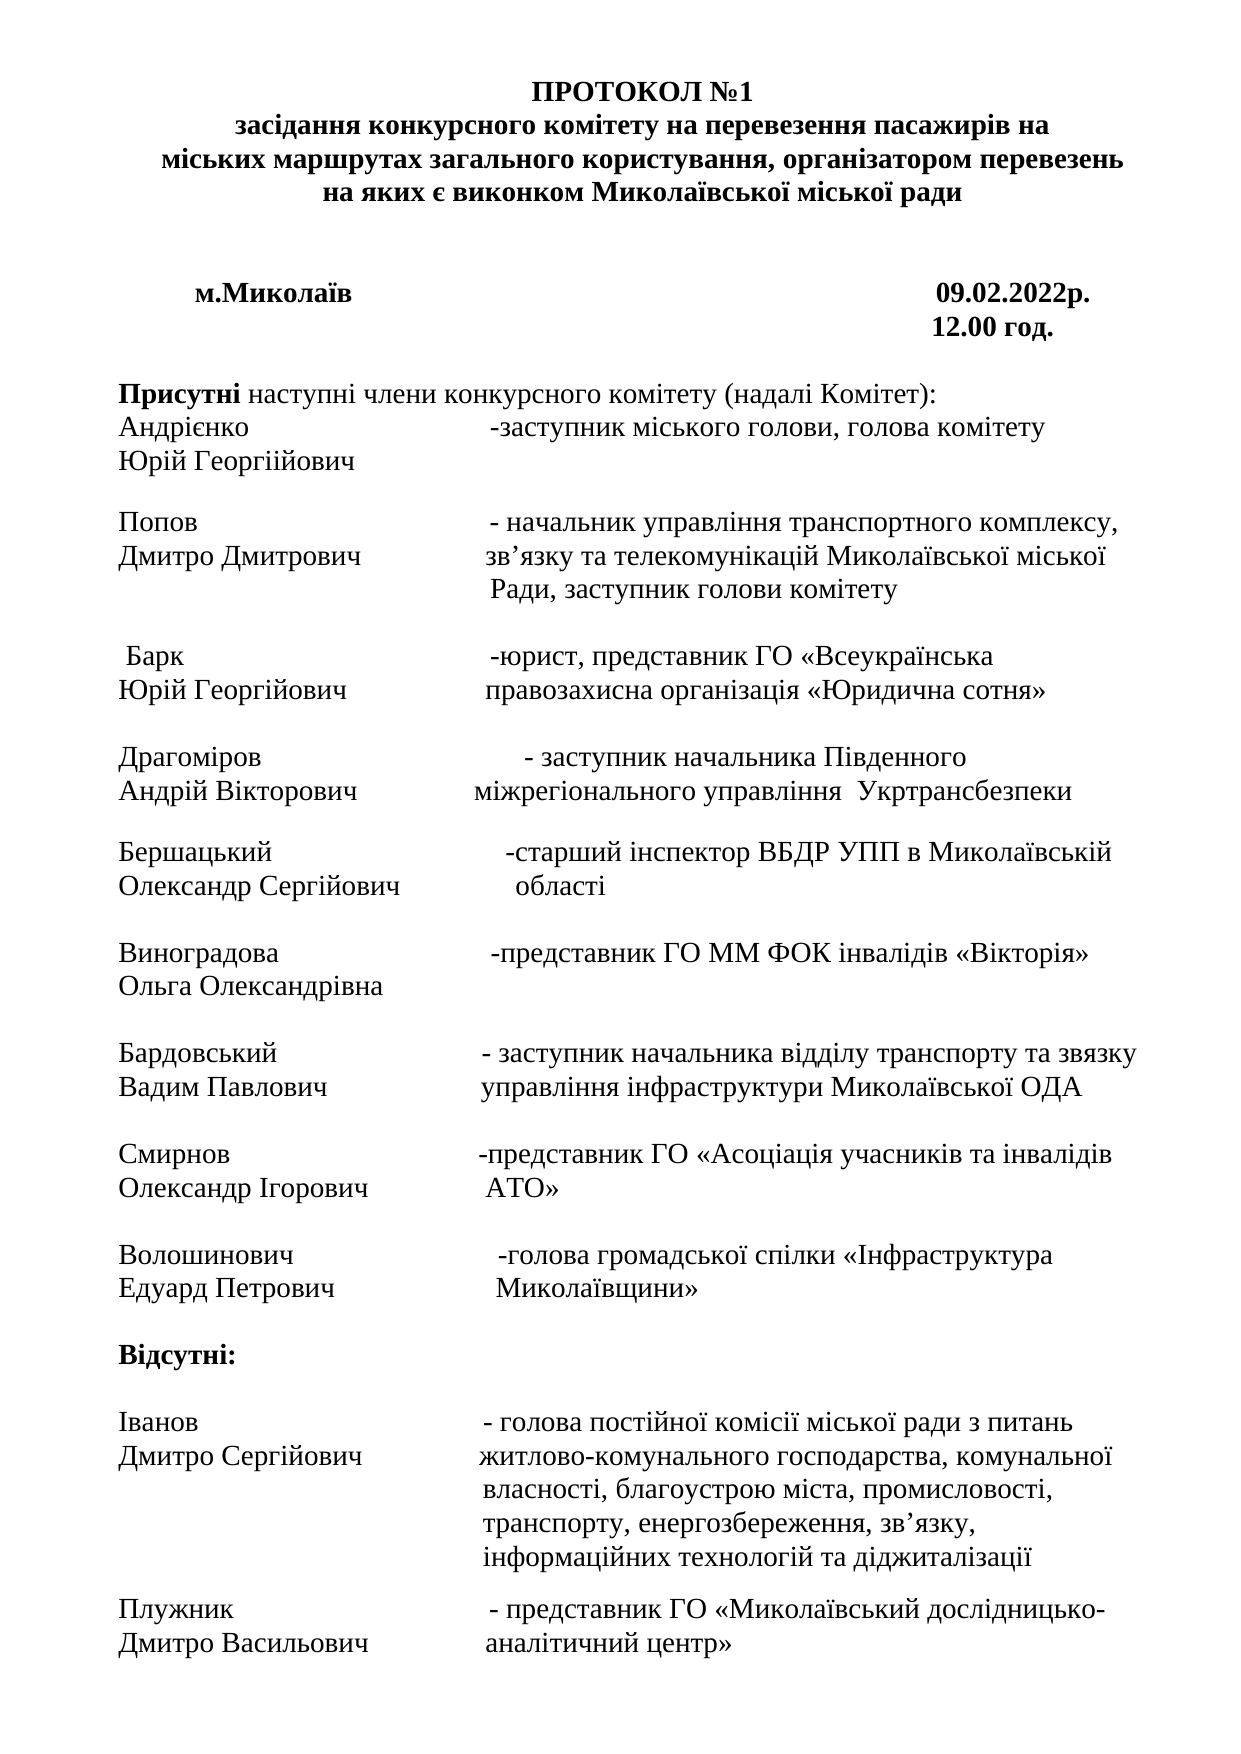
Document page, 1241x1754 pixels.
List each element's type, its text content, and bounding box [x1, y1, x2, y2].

text Дмитро Васильович аналітичний центр» [118, 1625, 1167, 1658]
text Андрієнко -заступник міського голови, голова комітету [118, 409, 1167, 443]
text міських маршрутах загального користування, організатором перевезень [118, 141, 1167, 174]
text Ольга Олександрівна [118, 968, 1167, 1002]
text Відсутні: [118, 1337, 1167, 1371]
text Іванов - голова постійної комісії міської ради з питань [118, 1404, 1167, 1438]
text Дмитро Дмитрович зв’язку та телекомунікацій Миколаївської міської [118, 538, 1167, 571]
text Юрій Георгійович правозахисна організація «Юридична сотня» [118, 672, 1167, 706]
text Юрій Георгіійович [118, 443, 1167, 476]
text Волошинович -голова громадської спілки «Інфраструктура Едуард Петрович Миколаївщини» [118, 1237, 1167, 1304]
text м.Миколаїв 09.02.2022р. [118, 275, 1167, 309]
text Олександр Сергійович області [118, 868, 1167, 901]
text Драгоміров - заступник начальника Південного [118, 739, 1167, 773]
text Бершацький -старший інспектор ВБДР УПП в Миколаївській [118, 834, 1167, 868]
text транспорту, енергозбереження, зв’язку, [118, 1505, 1167, 1539]
text на яких є виконком Миколаївської міської ради [118, 174, 1167, 208]
text Смирнов -представник ГО «Асоціація учасників та інвалідів Олександр Ігорович АТО» [118, 1136, 1167, 1203]
text Дмитро Сергійович житлово-комунального господарства, комунальної [118, 1438, 1167, 1472]
text Барк -юрист, представник ГО «Всеукраїнська [118, 638, 1167, 672]
text Вадим Павлович управління інфраструктури Миколаївської ОДА [118, 1069, 1167, 1103]
text 12.00 год. [118, 309, 1167, 342]
text Присутні наступні члени конкурсного комітету (надалі Комітет): [118, 376, 1167, 409]
text інформаційних технологій та діджиталізації [118, 1539, 1167, 1572]
text Андрій Вікторович міжрегіонального управління Укртрансбезпеки [118, 773, 1167, 806]
text Ради, заступник голови комітету [118, 571, 1167, 605]
text ПРОТОКОЛ №1 [118, 74, 1167, 107]
text Виноградова -представник ГО ММ ФОК інвалідів «Вікторія» [118, 935, 1167, 968]
text засідання конкурсного комітету на перевезення пасажирів на [118, 107, 1167, 141]
text власності, благоустрою міста, промисловості, [118, 1472, 1167, 1505]
text Плужник - представник ГО «Миколаївський дослідницько- [118, 1591, 1167, 1625]
text Попов - начальник управління транспортного комплексу, [118, 504, 1167, 538]
text Бардовський - заступник начальника відділу транспорту та звязку [118, 1036, 1167, 1069]
